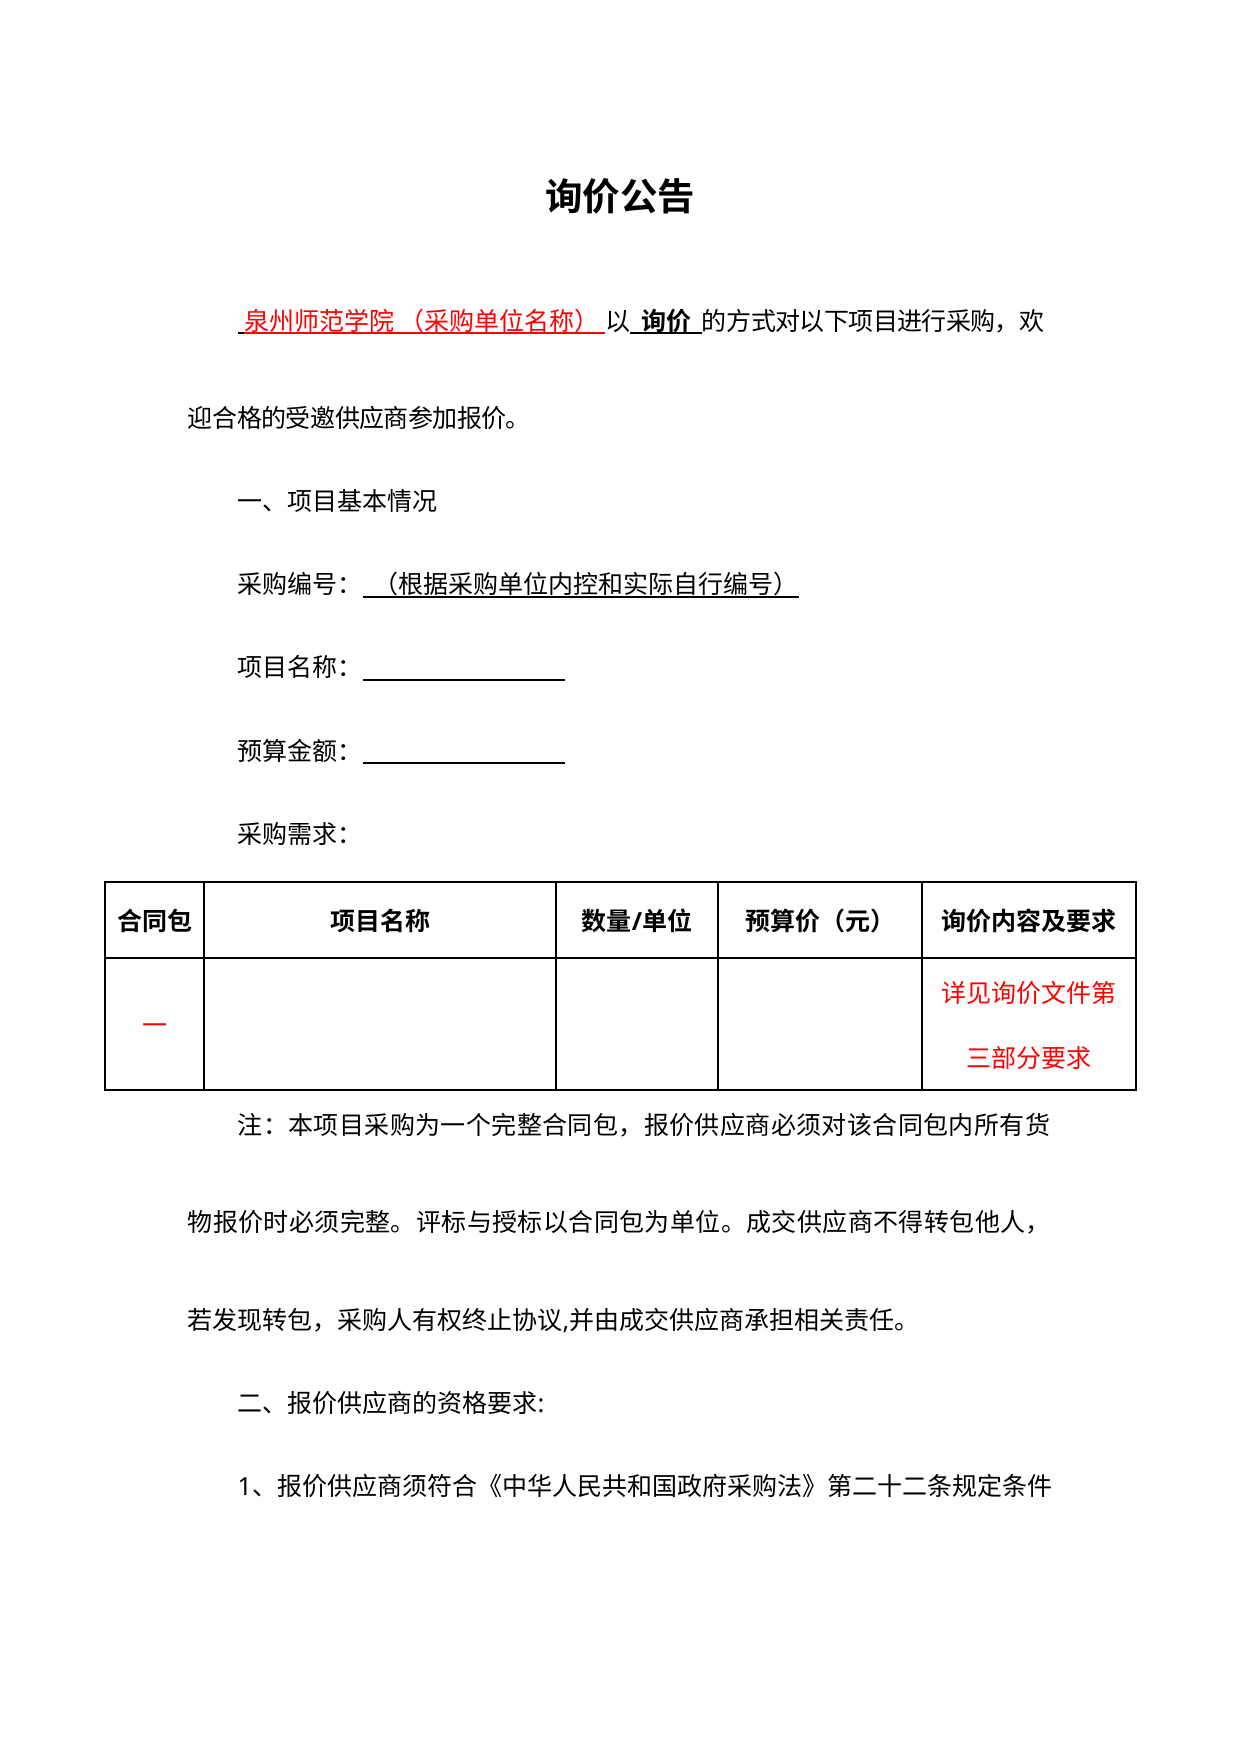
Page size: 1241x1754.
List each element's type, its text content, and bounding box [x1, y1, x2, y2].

text 预算金额： [187, 717, 1053, 782]
text 二、报价供应商的资格要求: [187, 1369, 1053, 1434]
title 泉州师范学院 （采购单位名称） 以 询价 的方式对以下项目进行采购，欢迎合格的受邀供应商参加报价。 [187, 287, 1053, 449]
text 一、项目基本情况 [187, 467, 1053, 532]
table_header 询价内容及要求 [923, 883, 1135, 957]
text 采购需求： [187, 800, 1053, 865]
subtitle 询价公告 [187, 162, 1053, 227]
table_cell [719, 959, 921, 1089]
text 注：本项目采购为一个完整合同包，报价供应商必须对该合同包内所有货物报价时必须完整。评标与授标以合同包为单位。成交供应商不得转包他人，若发现转包，采购人有权终止协议,并由成交供应商承担相关责任。 [187, 1091, 1053, 1351]
table_cell 一 [106, 959, 203, 1089]
table_header 项目名称 [205, 883, 555, 957]
table_cell 详见询价文件第三部分要求 [923, 959, 1135, 1089]
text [187, 1452, 1053, 1517]
table_header 合同包 [106, 883, 203, 957]
text 采购编号： （根据采购单位内控和实际自行编号） [187, 550, 1053, 615]
table_header 预算价（元） [719, 883, 921, 957]
text 项目名称： [187, 633, 1053, 698]
table_header 数量/单位 [557, 883, 717, 957]
table_cell [557, 959, 717, 1089]
table_cell [205, 959, 555, 1089]
